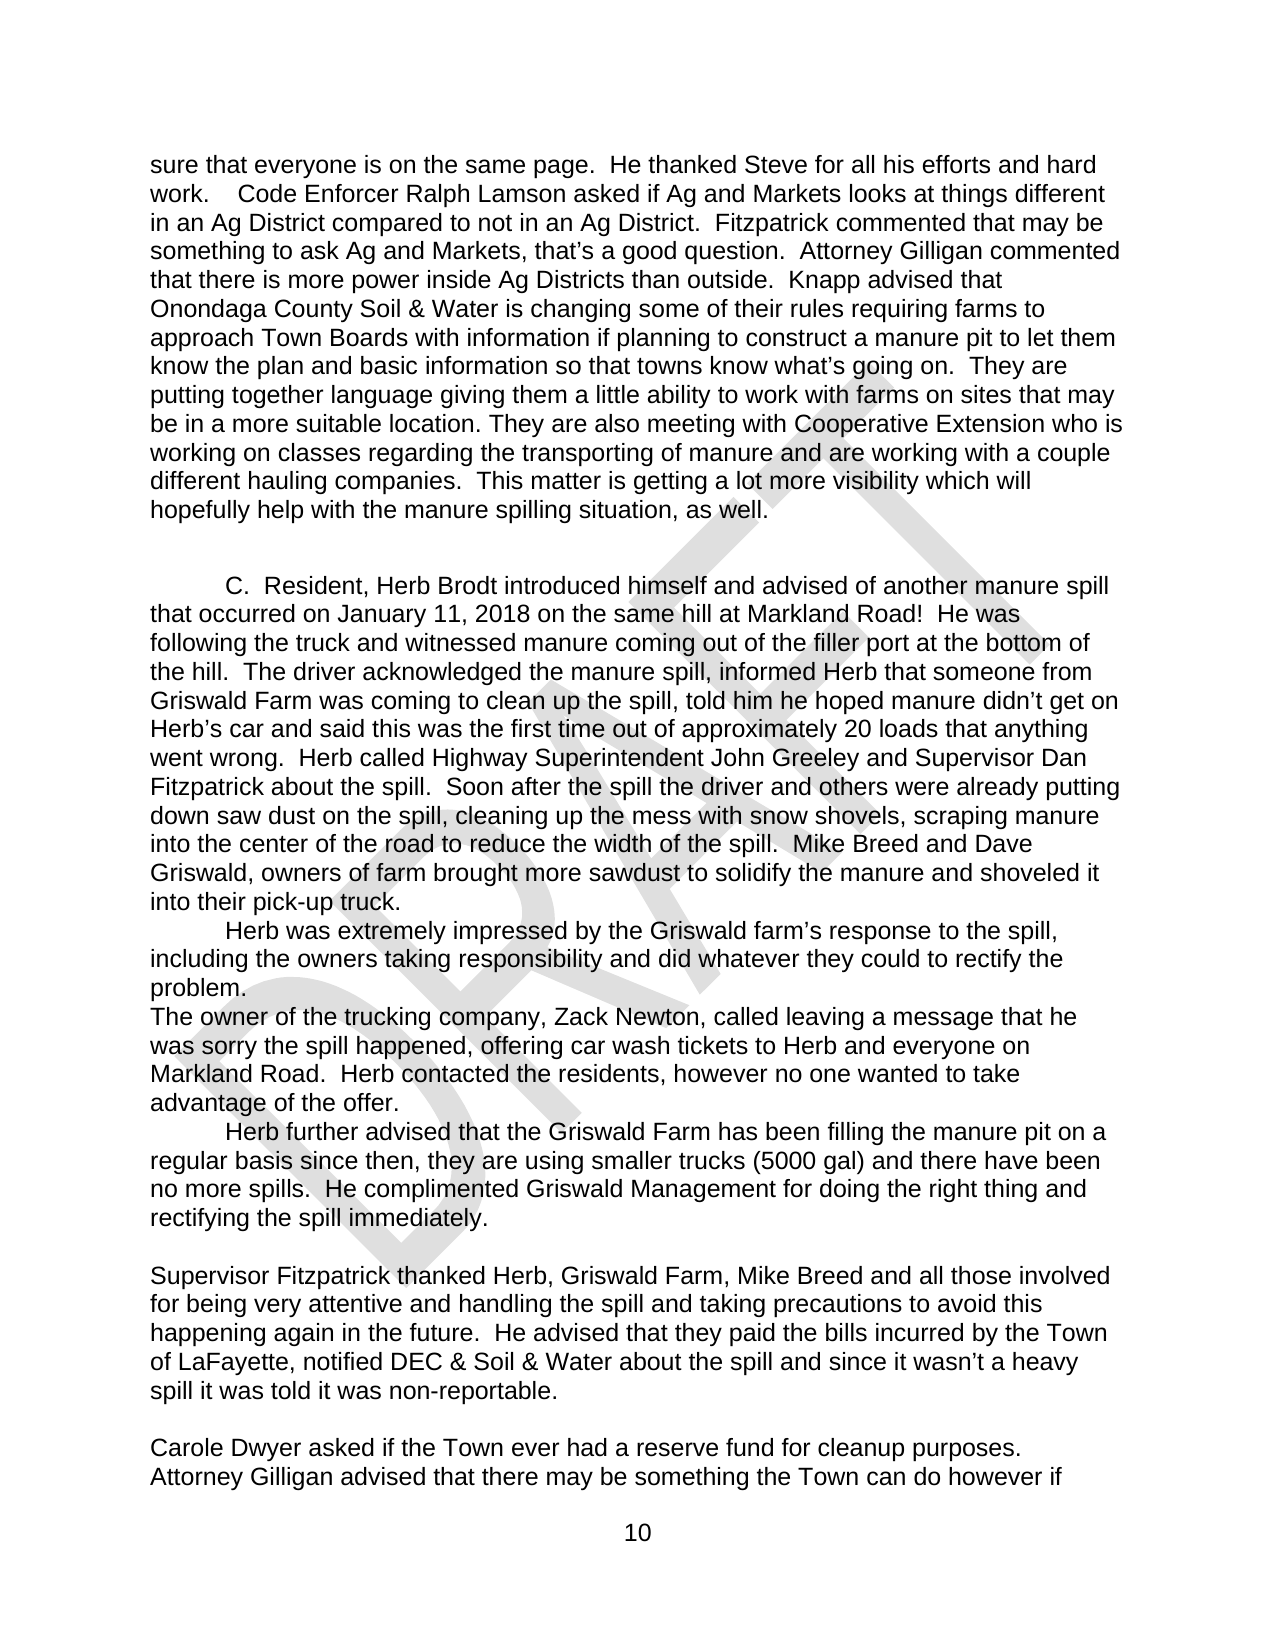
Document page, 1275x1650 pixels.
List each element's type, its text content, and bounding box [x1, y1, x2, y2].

text C. Resident, Herb Brodt introduced himself and advised of another manure spill that occurred on January 11, 2018 on the same hill at Markland Road! He was following the truck and witnessed manure coming out of the filler port at the bottom of the hill. The driver acknowledged the manure spill, informed Herb that someone from Griswald Farm was coming to clean up the spill, told him he hoped manure didn’t get on Herb’s car and said this was the first time out of approximately 20 loads that anything went wrong. Herb called Highway Superintendent John Greeley and Supervisor Dan Fitzpatrick about the spill. Soon after the spill the driver and others were already putting down saw dust on the spill, cleaning up the mess with snow shovels, scraping manure into the center of the road to reduce the width of the spill. Mike Breed and Dave Griswald, owners of farm brought more sawdust to solidify the manure and shoveled it into their pick-up truck. [150, 571, 1125, 916]
text Herb further advised that the Griswald Farm has been filling the manure pit on a regular basis since then, they are using smaller trucks (5000 gal) and there have been no more spills. He complimented Griswald Management for doing the right thing and rectifying the spill immediately. [150, 1117, 1125, 1232]
text Herb was extremely impressed by the Griswald farm’s response to the spill, including the owners taking responsibility and did whatever they could to rectify the problem. [150, 916, 1125, 1002]
text Supervisor Fitzpatrick thanked Herb, Griswald Farm, Mike Breed and all those involved for being very attentive and handling the spill and taking precautions to avoid this happening again in the future. He advised that they paid the bills incurred by the Town of LaFayette, notified DEC & Soil & Water about the spill and since it wasn’t a heavy spill it was told it was non-reportable. [150, 1261, 1125, 1404]
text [150, 150, 1125, 524]
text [150, 1433, 1125, 1491]
text The owner of the trucking company, Zack Newton, called leaving a message that he was sorry the spill happened, offering car wash tickets to Herb and everyone on Markland Road. Herb contacted the residents, however no one wanted to take advantage of the offer. [150, 1002, 1125, 1117]
